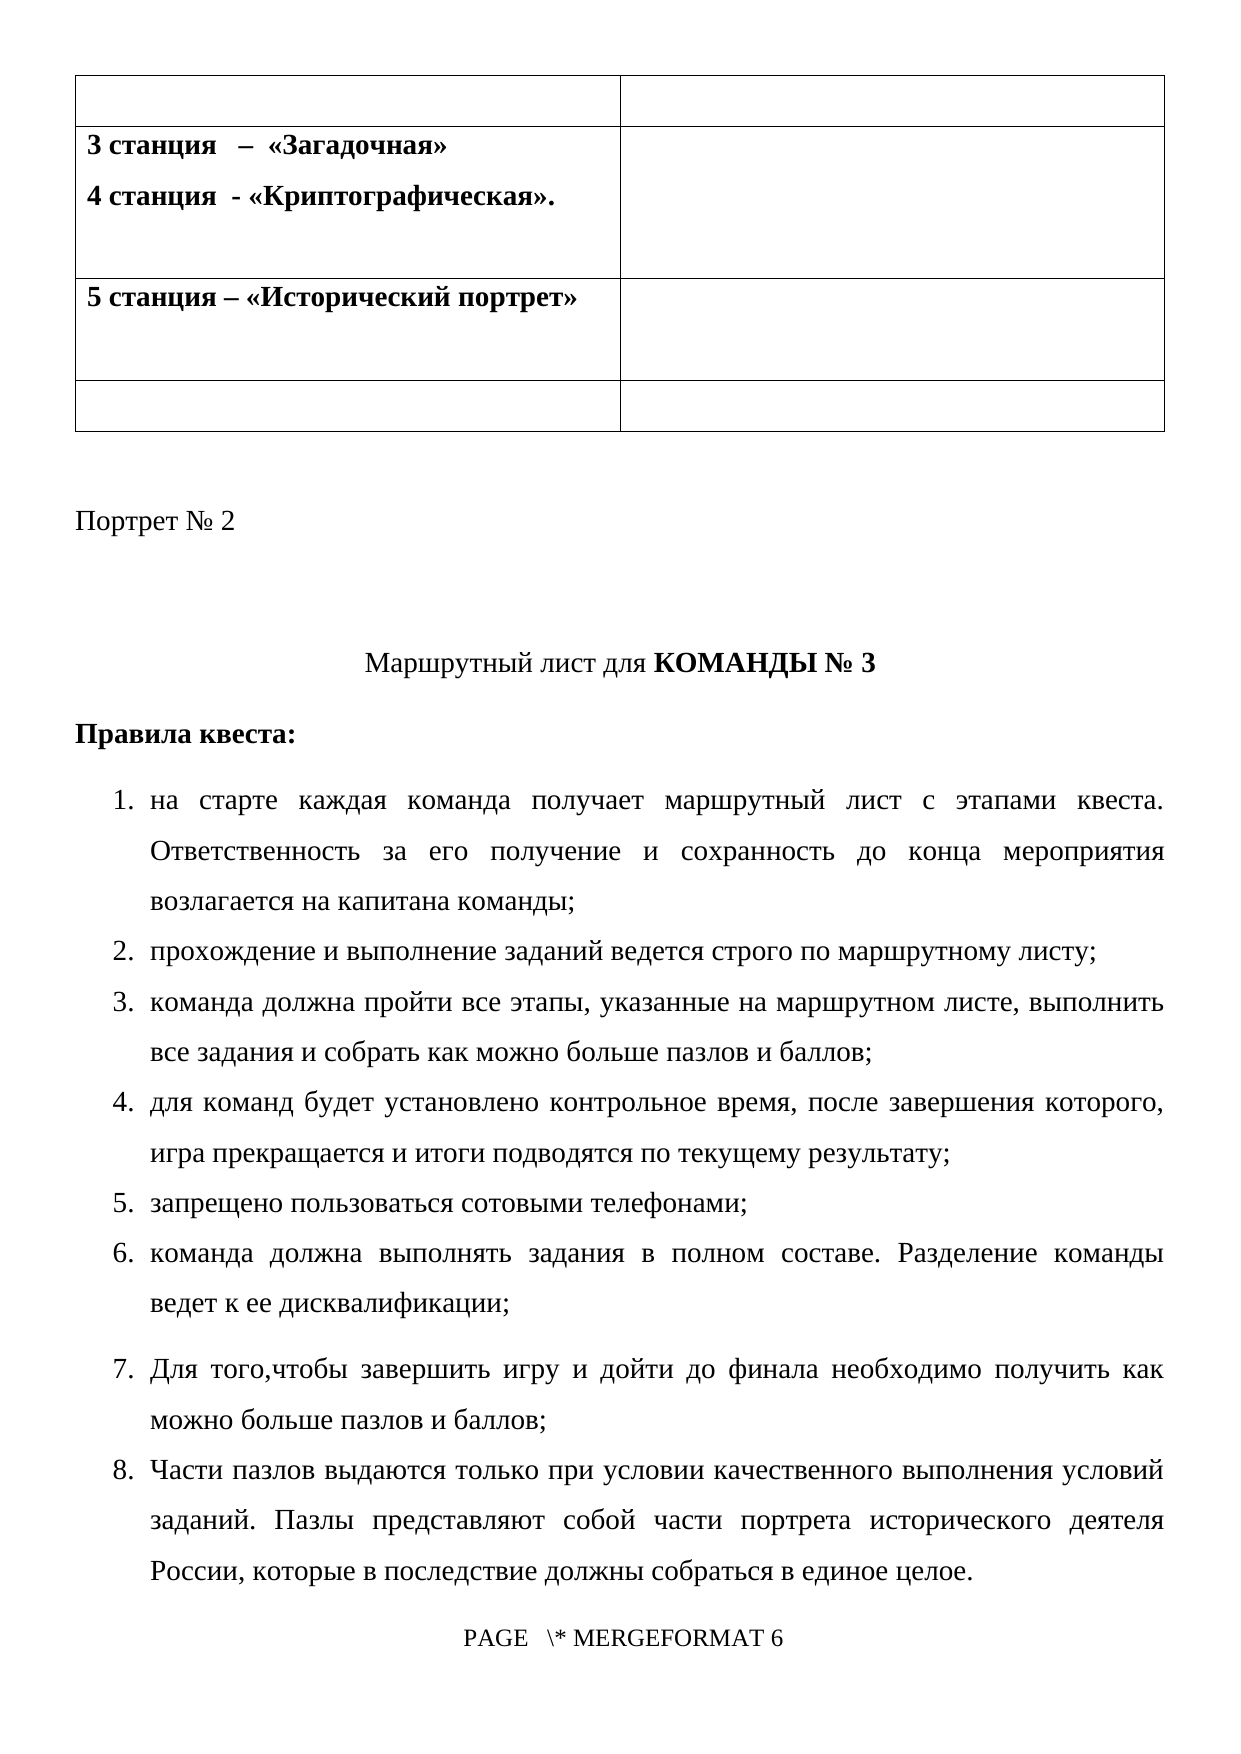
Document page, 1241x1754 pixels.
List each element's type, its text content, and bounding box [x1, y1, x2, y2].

table_cell 5 станция – «Исторический портрет» [76, 279, 620, 380]
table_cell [76, 76, 620, 126]
list команда должна пройти все этапы, указанные на маршрутном листе, выполнить все задания и собрать как можно больше пазлов и баллов; [112, 984, 1165, 1068]
text Маршрутный лист для КОМАНДЫ № 3 [75, 645, 1165, 679]
text Портрет № 2 [75, 503, 1165, 537]
list для команд будет установлено контрольное время, после завершения которого, игра прекращается и итоги подводятся по текущему результату; [112, 1084, 1165, 1168]
list Части пазлов выдаются только при условии качественного выполнения условий заданий. Пазлы представляют собой части портрета исторического деятеля России, которые в последствие должны собраться в единое целое. [112, 1452, 1165, 1586]
table_cell 3 станция – «Загадочная» 4 станция - «Криптографическая». [76, 127, 620, 278]
table_cell [621, 127, 1164, 278]
list прохождение и выполнение заданий ведется строго по маршрутному листу; [112, 933, 1165, 967]
table_cell [76, 381, 620, 431]
table_cell [621, 381, 1164, 431]
list на старте каждая команда получает маршрутный лист с этапами квеста. Ответственность за его получение и сохранность до конца мероприятия возлагается на капитана команды; [112, 782, 1165, 917]
text Правила квеста: [75, 717, 1165, 750]
table_cell [621, 279, 1164, 380]
table_cell [621, 76, 1164, 126]
list команда должна выполнять задания в полном составе. Разделение команды ведет к ее дисквалификации; [112, 1235, 1165, 1319]
list Для того,чтобы завершить игру и дойти до финала необходимо получить как можно больше пазлов и баллов; [112, 1352, 1165, 1435]
list запрещено пользоваться сотовыми телефонами; [112, 1185, 1165, 1218]
